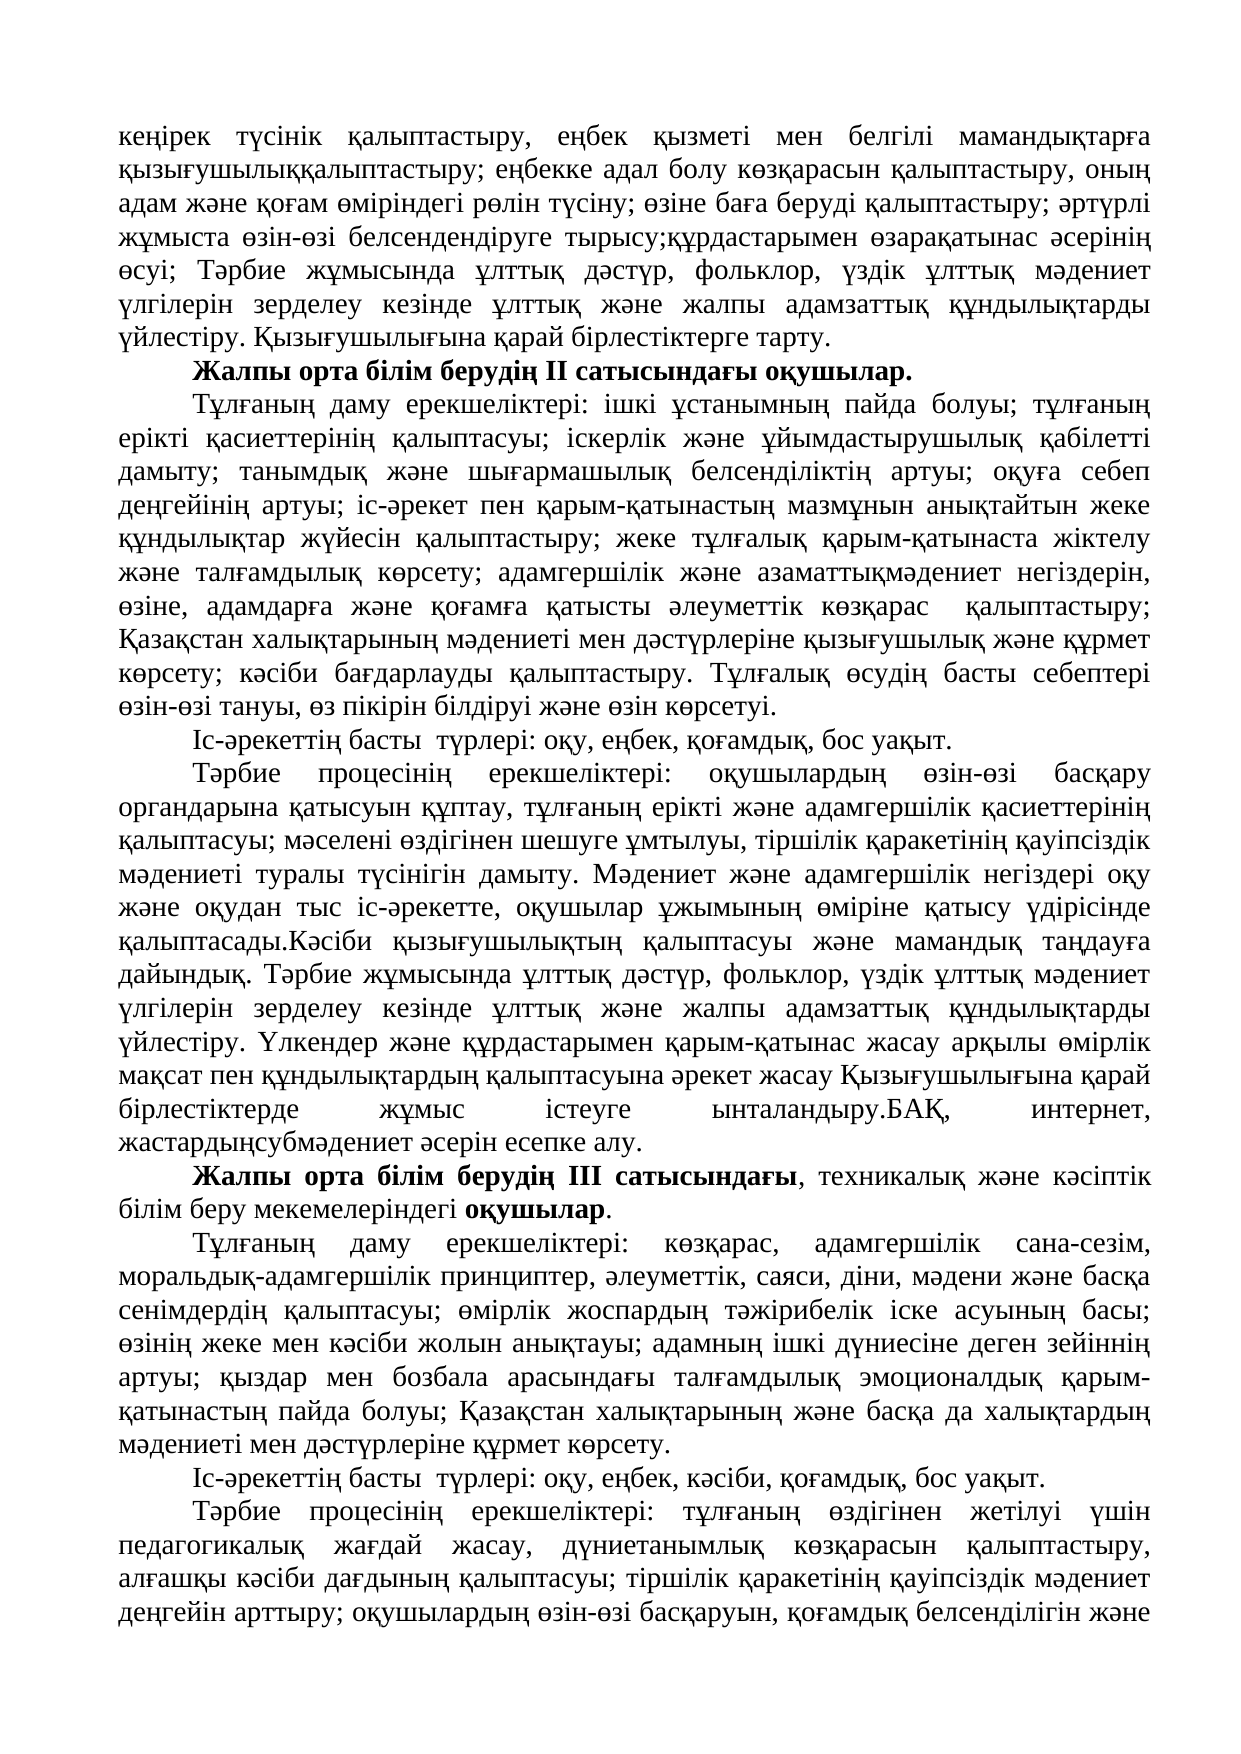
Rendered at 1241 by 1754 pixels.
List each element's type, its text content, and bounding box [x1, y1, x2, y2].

text Іс-әрекеттің басты түрлері: оқу, еңбек, қоғамдық, бос уақыт. [118, 722, 1152, 755]
text Жалпы орта білім берудің ІІ сатысындағы оқушылар. [118, 353, 1152, 386]
text Іс-әрекеттің басты түрлері: оқу, еңбек, кәсіби, қоғамдық, бос уақыт. [118, 1460, 1152, 1493]
text Тұлғаның даму ерекшеліктері: көзқарас, адамгершілік сана-сезім, моральдық-адамгершілік принциптер, әлеуметтік, саяси, діни, мәдени және басқа сенімдердің қалыптасуы; өмірлік жоспардың тәжірибелік іске асуының басы; өзінің жеке мен кәсіби жолын анықтауы; адамның ішкі дүниесіне деген зейіннің артуы; қыздар мен бозбала арасындағы талғамдылық эмоционалдық қарым-қатынастың пайда болуы; Қазақстан халықтарының және басқа да халықтардың мәдениеті мен дәстүрлеріне құрмет көрсету. [118, 1225, 1152, 1460]
text Тәрбие процесінің ерекшеліктері: оқушылардың өзін-өзі басқару органдарына қатысуын құптау, тұлғаның ерікті және адамгершілік қасиеттерінің қалыптасуы; мәселені өздігінен шешуге ұмтылуы, тіршілік қаракетінің қауіпсіздік мәдениеті туралы түсінігін дамыту. Мәдениет және адамгершілік негіздері оқу және оқудан тыс іс-әрекетте, оқушылар ұжымының өміріне қатысу үдірісінде қалыптасады.Кәсіби қызығушылықтың қалыптасуы және мамандық таңдауға дайындық. Тәрбие жұмысында ұлттық дәстүр, фольклор, үздік ұлттық мәдениет үлгілерін зерделеу кезінде ұлттық және жалпы адамзаттық құндылықтарды үйлестіру. Үлкендер және құрдастарымен қарым-қатынас жасау арқылы өмірлік мақсат пен құндылықтардың қалыптасуына әрекет жасау Қызығушылығына қарай бірлестіктерде жұмыс істеуге ынталандыру.БАҚ, интернет, жастардыңсубмәдениет әсерін есепке алу. [118, 755, 1152, 1158]
text Тұлғаның даму ерекшеліктері: ішкі ұстанымның пайда болуы; тұлғаның ерікті қасиеттерінің қалыптасуы; іскерлік және ұйымдастырушылық қабілетті дамыту; танымдық және шығармашылық белсенділіктің артуы; оқуға себеп деңгейінің артуы; іс-әрекет пен қарым-қатынастың мазмұнын анықтайтын жеке құндылықтар жүйесін қалыптастыру; жеке тұлғалық қарым-қатынаста жіктелу және талғамдылық көрсету; адамгершілік және азаматтықмәдениет негіздерін, өзіне, адамдарға және қоғамға қатысты әлеуметтік көзқарас қалыптастыру; Қазақстан халықтарының мәдениеті мен дәстүрлеріне қызығушылық және құрмет көрсету; кәсіби бағдарлауды қалыптастыру. Тұлғалық өсудің басты себептері өзін-өзі тануы, өз пікірін білдіруі және өзін көрсетуі. [118, 386, 1152, 722]
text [118, 1493, 1152, 1627]
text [118, 118, 1152, 353]
text Жалпы орта білім берудің ІІІ сатысындағы, техникалық және кәсіптік білім беру мекемелеріндегі оқушылар. [118, 1158, 1152, 1225]
